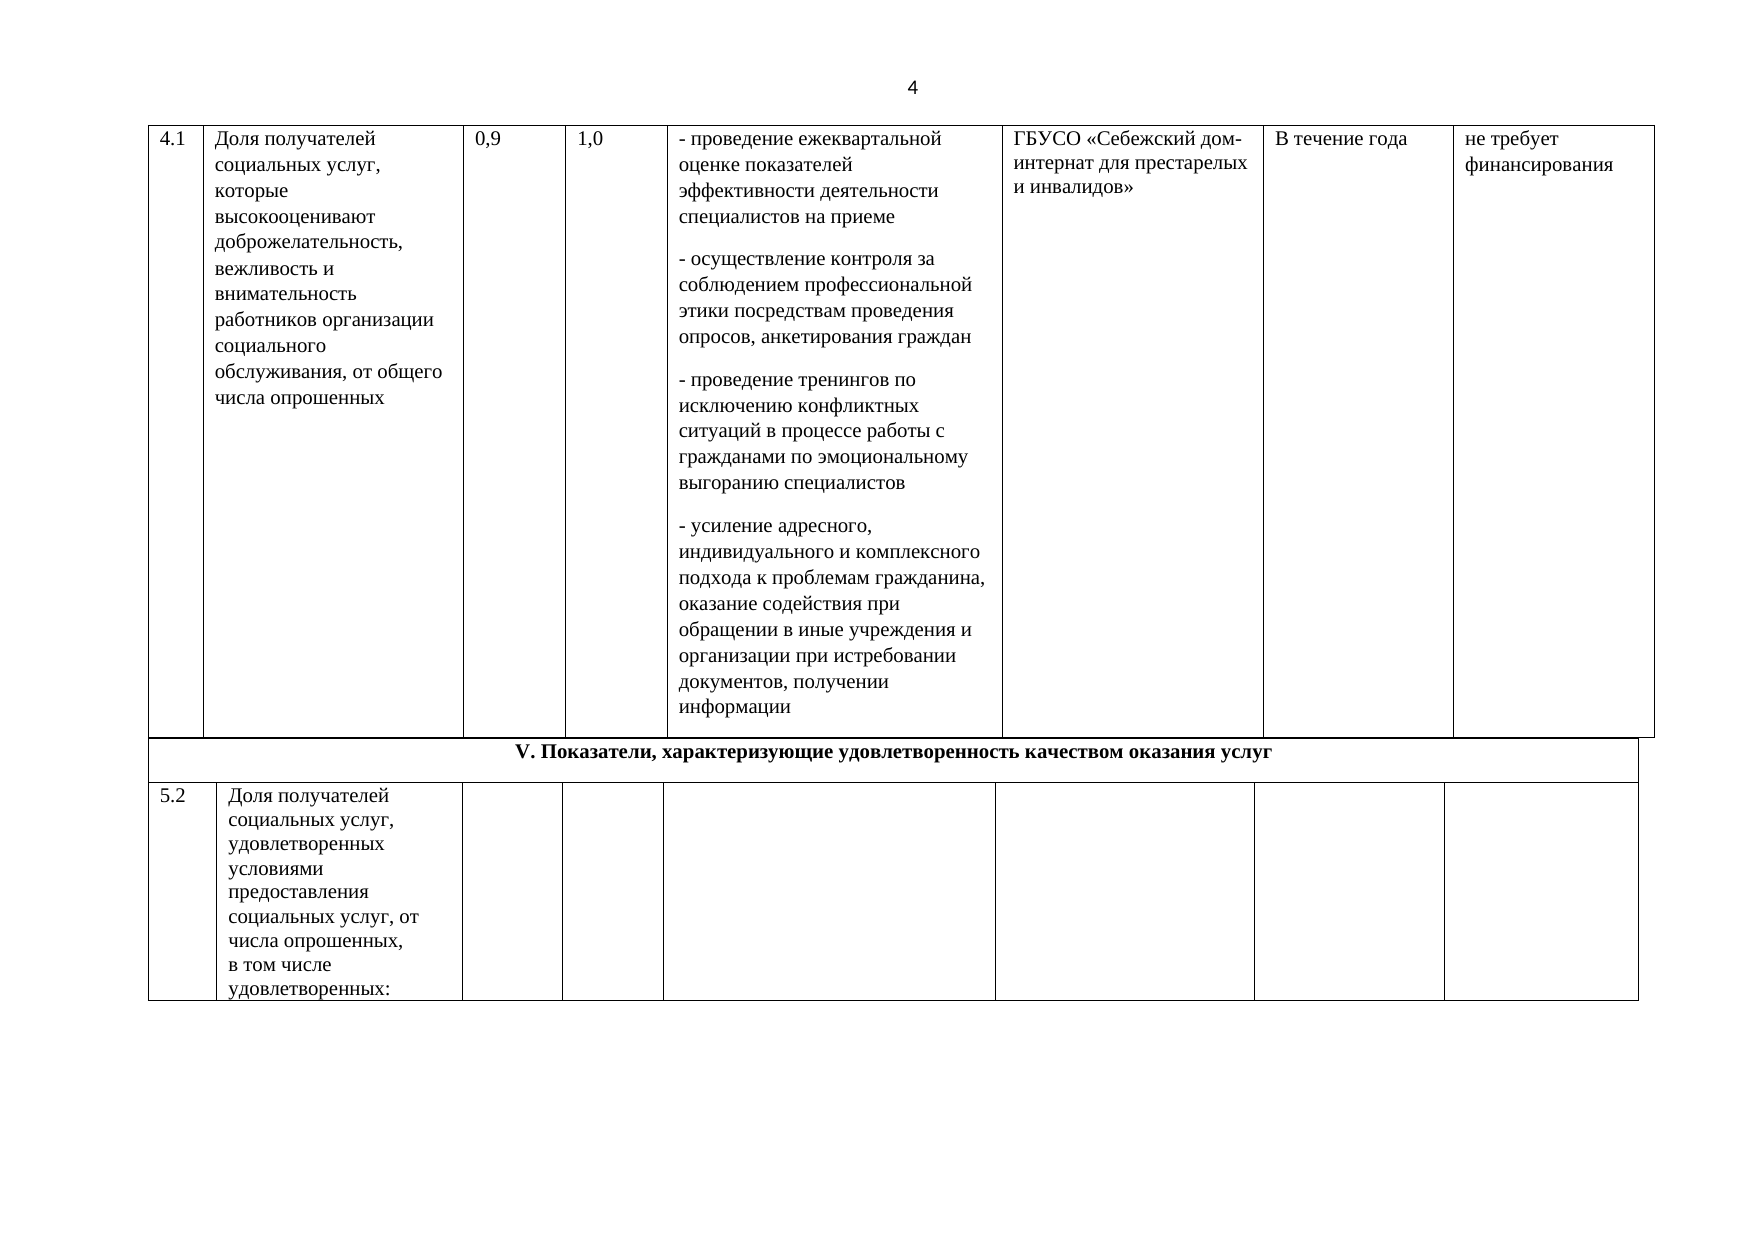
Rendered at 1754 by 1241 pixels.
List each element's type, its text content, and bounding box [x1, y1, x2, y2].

table_cell [463, 783, 562, 1000]
table_cell 4.1 [149, 126, 203, 737]
table_cell [1445, 783, 1638, 1000]
table_cell [996, 783, 1254, 1000]
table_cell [1003, 126, 1263, 737]
table_cell [664, 783, 995, 1000]
table_cell [1255, 783, 1444, 1000]
table_cell - проведение ежеквартальной оценке показателей эффективности деятельности специалистов на приеме - осуществление контроля за соблюдением профессиональной этики посредствам проведения опросов, анкетирования граждан - проведение тренингов по исключению конфликтных ситуаций в процессе работы с гражданами по эмоциональному выгоранию специалистов - усиление адресного, индивидуального и комплексного подхода к проблемам гражданина, оказание содействия при обращении в иные учреждения и организации при истребовании документов, получении информации [668, 126, 1002, 737]
table_header V. Показатели, характеризующие удовлетворенность качеством оказания услуг [149, 739, 1638, 782]
table_cell Доля получателей социальных услуг, удовлетворенных условиями предоставления социальных услуг, от числа опрошенных, в том числе удовлетворенных: [217, 783, 462, 1000]
table_cell не требует финансирования [1454, 126, 1654, 737]
table_cell В течение года [1264, 126, 1453, 737]
table_cell 0,9 [464, 126, 565, 737]
table_cell [563, 783, 663, 1000]
table_cell 1,0 [566, 126, 667, 737]
table_cell 5.2 [149, 783, 216, 1000]
table_cell Доля получателей социальных услуг, которые высокооценивают доброжелательность, вежливость и внимательность работников организации социального обслуживания, от общего числа опрошенных [204, 126, 463, 737]
